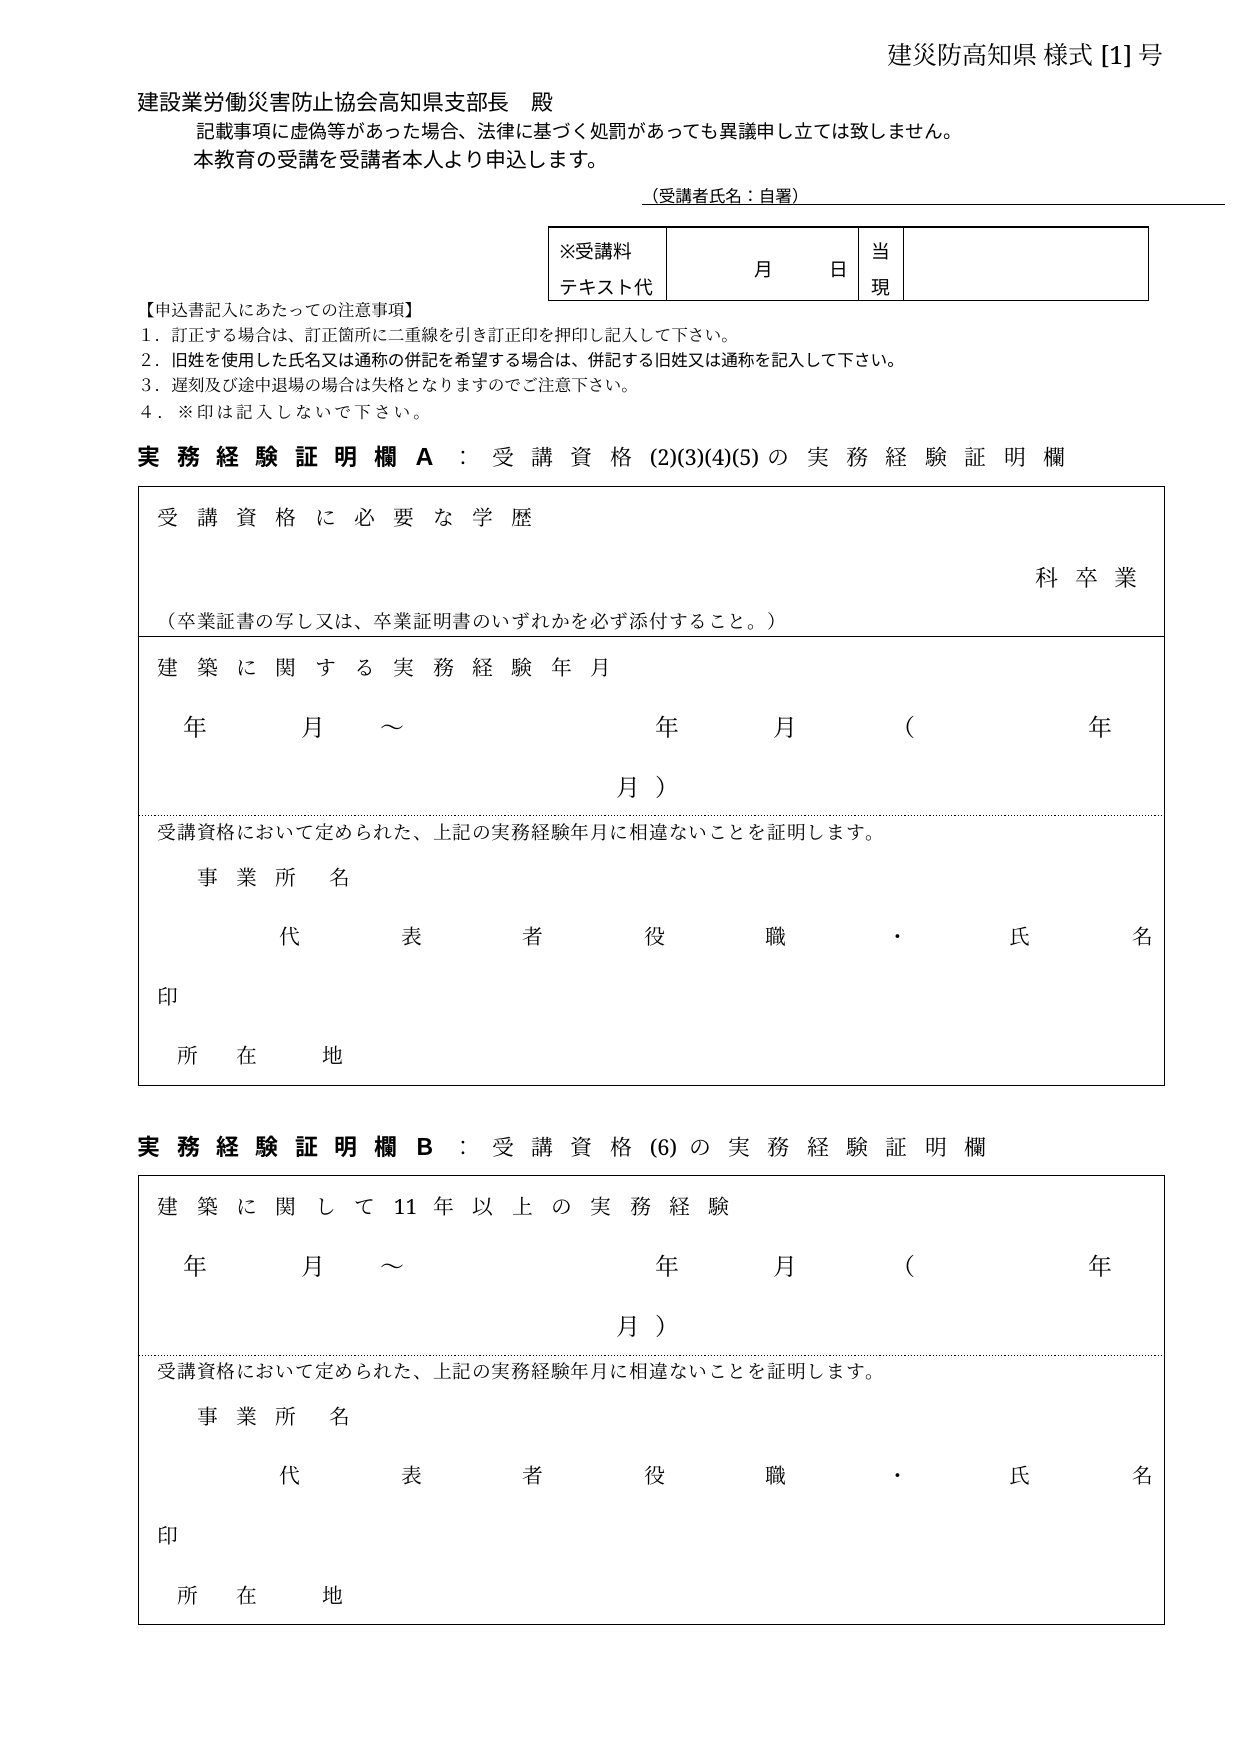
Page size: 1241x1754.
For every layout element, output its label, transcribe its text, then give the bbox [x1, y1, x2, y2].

text （受講者氏名：自署） [138, 183, 1161, 208]
text 建設業労働災害防止協会高知県支部長 殿 [138, 85, 1161, 116]
table_cell 受講資格において定められた、上記の実務経験年月に相違ないことを証明します。 事業所名 代表者役職・氏名 印 所在地 [139, 1355, 1164, 1624]
table_cell 建築に関する実務経験年月 年 月 ～ 年 月 （ 年 月） [139, 637, 1164, 815]
table_header 受講資格に必要な学歴 科卒業 （卒業証書の写し又は、卒業証明書のいずれかを必ず添付すること。） [139, 487, 1164, 636]
text 本教育の受講を受講者本人より申込します。 [138, 143, 1161, 174]
table_header [904, 228, 1148, 299]
text 【申込書記入にあたっての注意事項】 [138, 296, 1161, 321]
table_header 建築に関して11年以上の実務経験 年 月 ～ 年 月 （ 年 月） [139, 1176, 1164, 1355]
table_header 月 日 [667, 228, 858, 299]
text 実務経験証明欄Ａ：受講資格(2)(3)(4)(5)の実務経験証明欄 [138, 426, 1161, 486]
text ４．※印は記入しないで下さい。 [138, 396, 1161, 426]
text １．訂正する場合は、訂正箇所に二重線を引き訂正印を押印し記入して下さい。 [138, 321, 1161, 346]
text 実務経験証明欄Ｂ：受講資格(6)の実務経験証明欄 [138, 1115, 1161, 1175]
text 記載事項に虚偽等があった場合、法律に基づく処罰があっても異議申し立ては致しません。 [138, 116, 1161, 143]
table_cell 受講資格において定められた、上記の実務経験年月に相違ないことを証明します。 事業所名 代表者役職・氏名 印 所在地 [139, 815, 1164, 1084]
text ３．遅刻及び途中退場の場合は失格となりますのでご注意下さい。 [138, 371, 1161, 396]
text ２．旧姓を使用した氏名又は通称の併記を希望する場合は、併記する旧姓又は通称を記入して下さい。 [138, 346, 1161, 371]
table_header 当 現 [859, 228, 903, 299]
table_header ※受講料 テキスト代 [549, 228, 666, 299]
